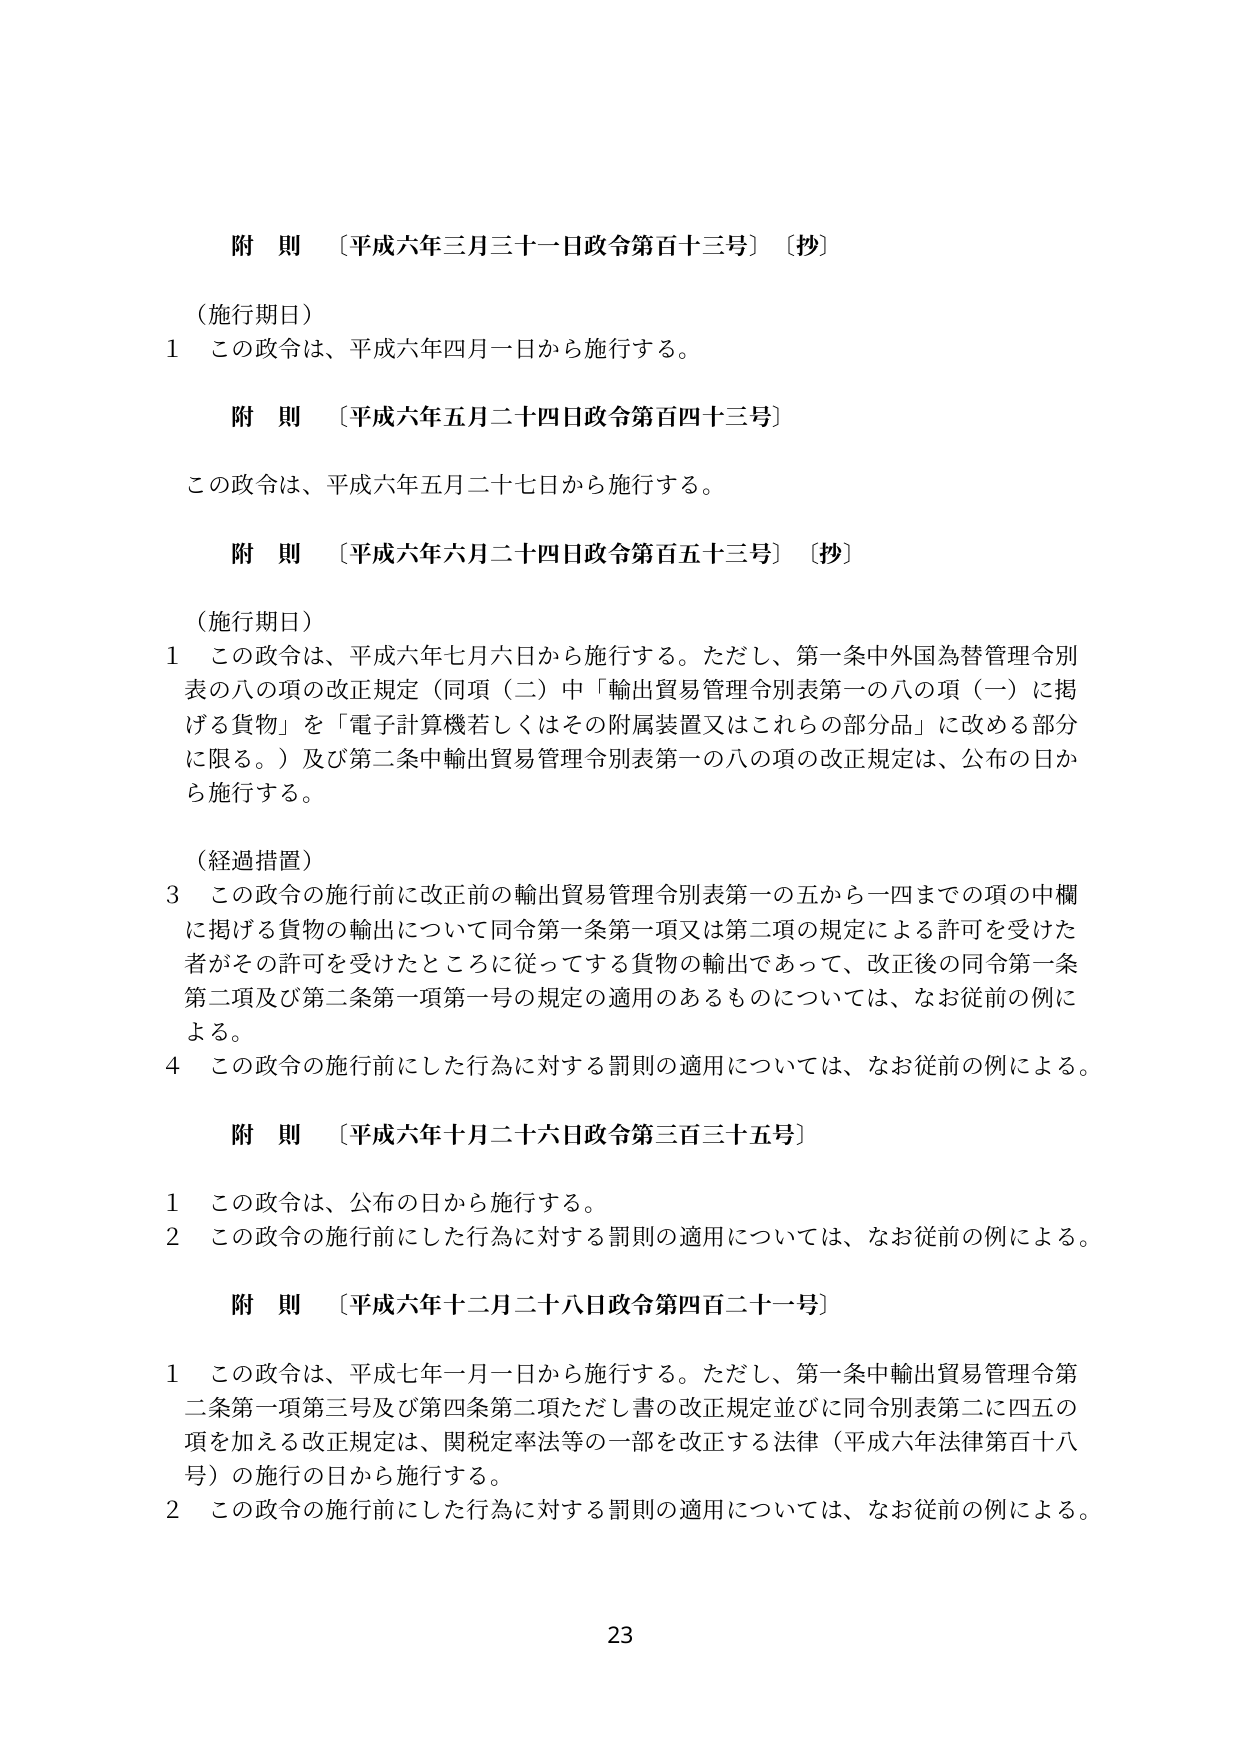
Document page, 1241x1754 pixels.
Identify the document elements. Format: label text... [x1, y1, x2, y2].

text ４ この政令の施行前にした行為に対する罰則の適用については、なお従前の例による。 [161, 1048, 1079, 1082]
text （施行期日） [184, 604, 1079, 638]
text １ この政令は、公布の日から施行する。 [161, 1184, 1079, 1219]
text （施行期日） [184, 296, 1079, 330]
text 附 則 〔平成六年六月二十四日政令第百五十三号〕〔抄〕 [230, 535, 1079, 569]
text 附 則 〔平成六年十月二十六日政令第三百三十五号〕 [230, 1116, 1079, 1150]
text １ この政令は、平成六年四月一日から施行する。 [161, 330, 1079, 364]
text １ この政令は、平成七年一月一日から施行する。ただし、第一条中輸出貿易管理令第二条第一項第三号及び第四条第二項ただし書の改正規定並びに同令別表第二に四五の項を加える改正規定は、関税定率法等の一部を改正する法律（平成六年法律第百十八号）の施行の日から施行する。 [161, 1355, 1079, 1492]
text ２ この政令の施行前にした行為に対する罰則の適用については、なお従前の例による。 [161, 1219, 1079, 1253]
text 附 則 〔平成六年五月二十四日政令第百四十三号〕 [230, 399, 1079, 433]
text ３ この政令の施行前に改正前の輸出貿易管理令別表第一の五から一四までの項の中欄に掲げる貨物の輸出について同令第一条第一項又は第二項の規定による許可を受けた者がその許可を受けたところに従ってする貨物の輸出であって、改正後の同令第一条第二項及び第二条第一項第一号の規定の適用のあるものについては、なお従前の例による。 [161, 877, 1079, 1048]
text （経過措置） [184, 843, 1079, 877]
text 附 則 〔平成六年三月三十一日政令第百十三号〕〔抄〕 [230, 228, 1079, 262]
text 附 則 〔平成六年十二月二十八日政令第四百二十一号〕 [230, 1287, 1079, 1321]
text ２ この政令の施行前にした行為に対する罰則の適用については、なお従前の例による。 [161, 1492, 1079, 1526]
text １ この政令は、平成六年七月六日から施行する。ただし、第一条中外国為替管理令別表の八の項の改正規定（同項（二）中「輸出貿易管理令別表第一の八の項（一）に掲げる貨物」を「電子計算機若しくはその附属装置又はこれらの部分品」に改める部分に限る。）及び第二条中輸出貿易管理令別表第一の八の項の改正規定は、公布の日から施行する。 [161, 638, 1079, 809]
text この政令は、平成六年五月二十七日から施行する。 [161, 467, 1079, 501]
